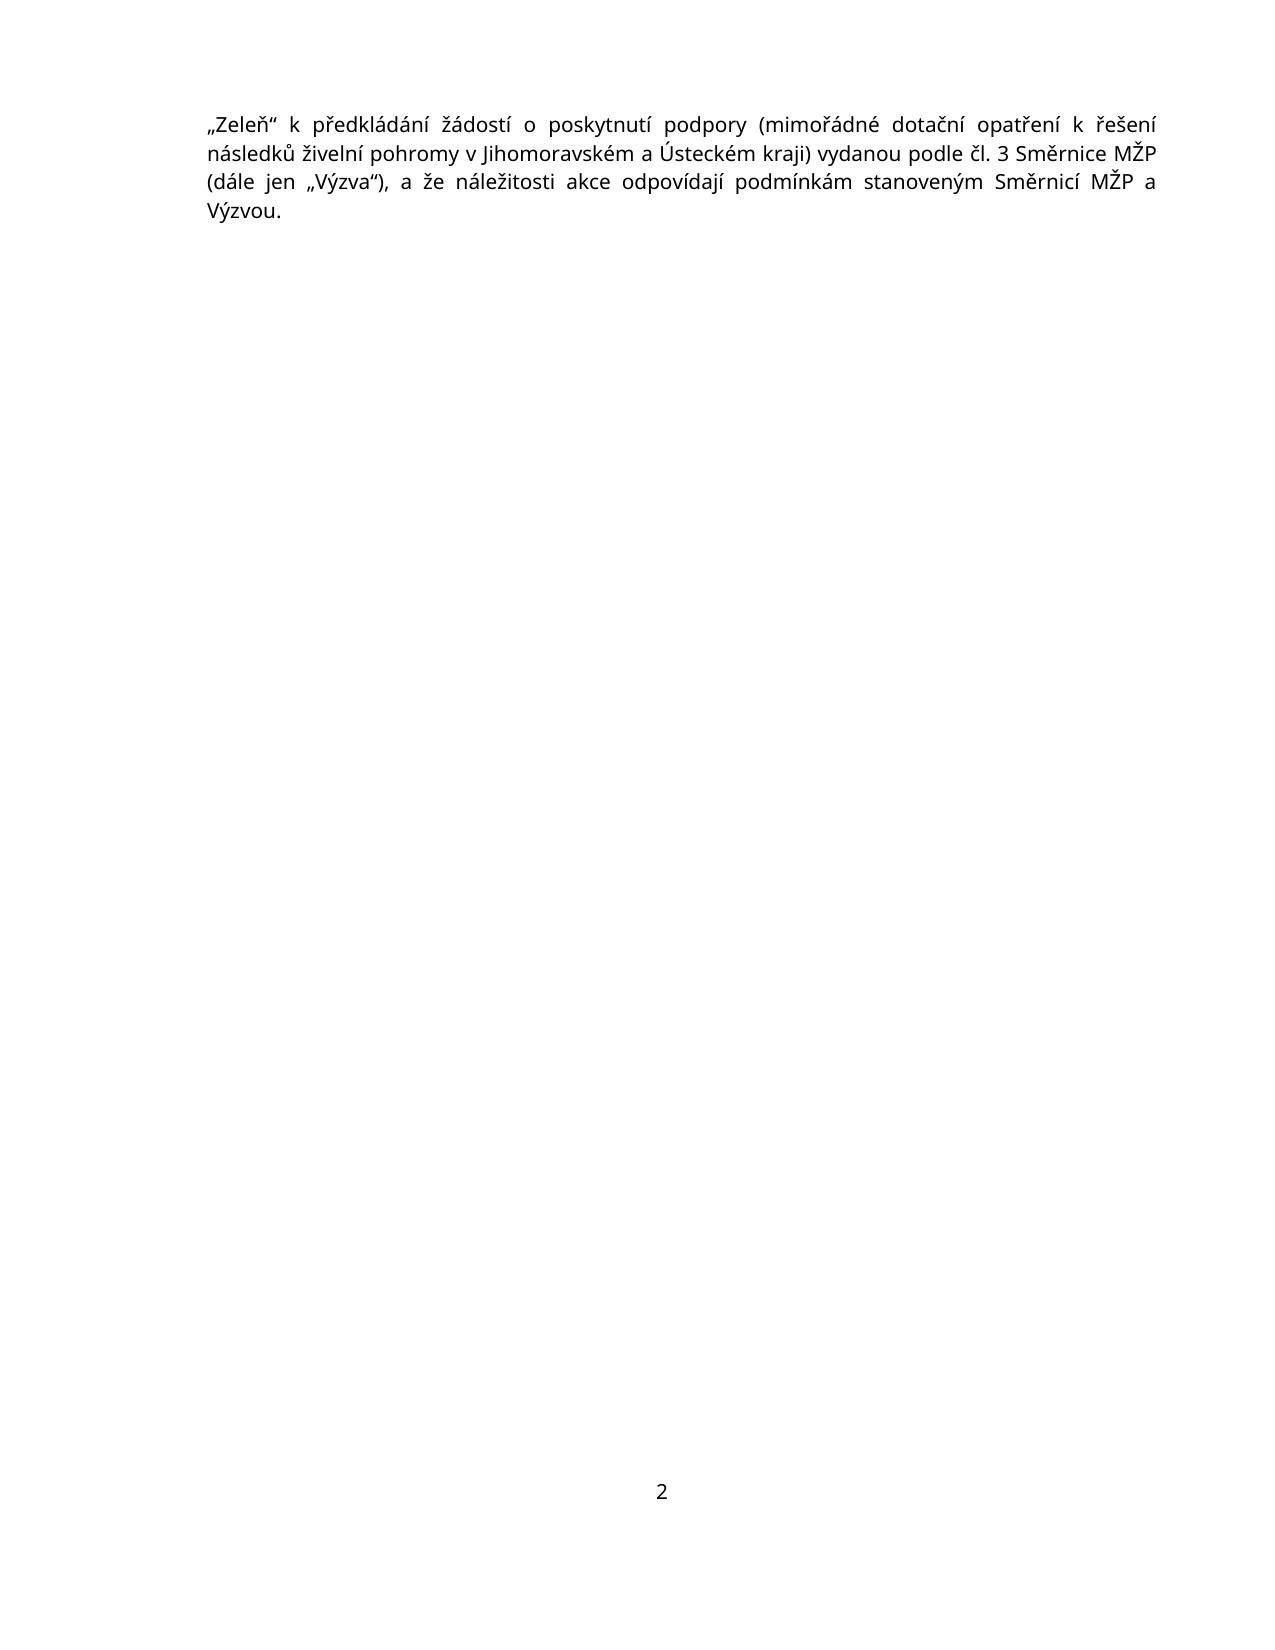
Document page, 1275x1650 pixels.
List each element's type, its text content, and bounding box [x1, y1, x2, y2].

text „Zeleň“ k předkládání žádostí o poskytnutí podpory (mimořádné dotační opatření k řešení následků živelní pohromy v Jihomoravském a Ústeckém kraji) vydanou podle čl. 3 Směrnice MŽP (dále jen „Výzva“), a že náležitosti akce odpovídají podmínkám stanoveným Směrnicí MŽP a Výzvou. [207, 110, 1157, 224]
